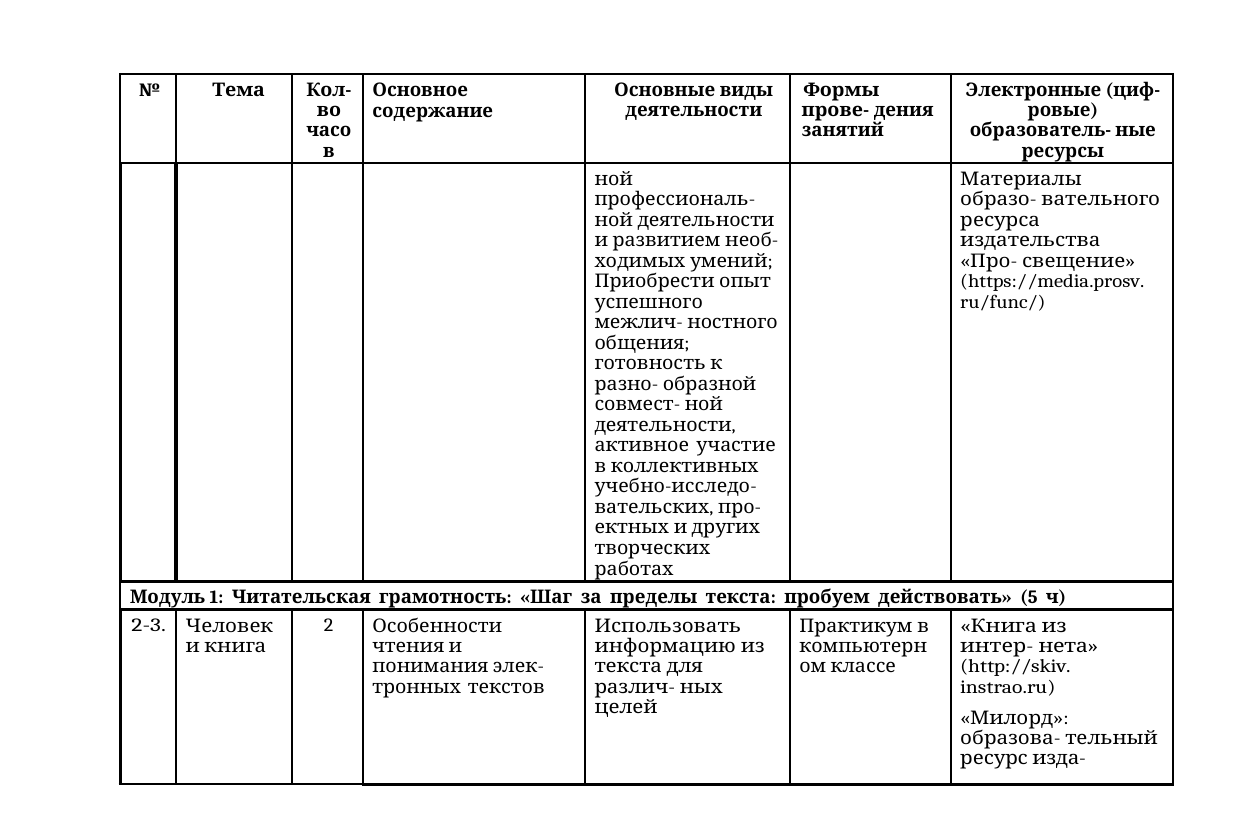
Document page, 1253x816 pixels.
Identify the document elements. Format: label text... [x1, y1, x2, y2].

table_header Кол- во часов [293, 75, 362, 162]
table_header Основные виды деятельности [586, 75, 789, 162]
table_cell [293, 164, 362, 579]
table_cell Материалы образо- вательного ресурса издательства «Про- свещение» (https://media.prosv. ru/func/) [952, 164, 1172, 579]
table_cell 2 [293, 611, 362, 783]
table_header Электронные (циф- ровые) образователь- ные ресурсы [952, 75, 1172, 162]
table_header Тема [177, 75, 291, 162]
table_header № [121, 75, 175, 162]
table_cell ной профессиональ- ной деятельности и развитием необ- ходимых умений; Приобрести опыт успешного межлич- ностного общения; готовность к разно- образной совмест- ной деятельности, активное участие в коллективных учебно-исследо- вательских, про- ектных и других творческих работах [586, 164, 789, 579]
table_cell [122, 164, 174, 579]
table_cell Модуль 1: Читательская грамотность: «Шаг за пределы текста: пробуем действовать» (5 ч) [121, 583, 1172, 608]
table_header Формы прове- дения занятий [791, 75, 950, 162]
table_cell [178, 164, 291, 579]
table_cell [364, 164, 584, 579]
table_cell [791, 164, 950, 579]
table_cell Человек и книга [177, 611, 291, 783]
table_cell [364, 611, 584, 783]
table_header Основное содержание [364, 75, 584, 162]
table_cell 2-3. [122, 611, 175, 783]
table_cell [791, 611, 950, 783]
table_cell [952, 611, 1172, 783]
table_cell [586, 611, 789, 783]
